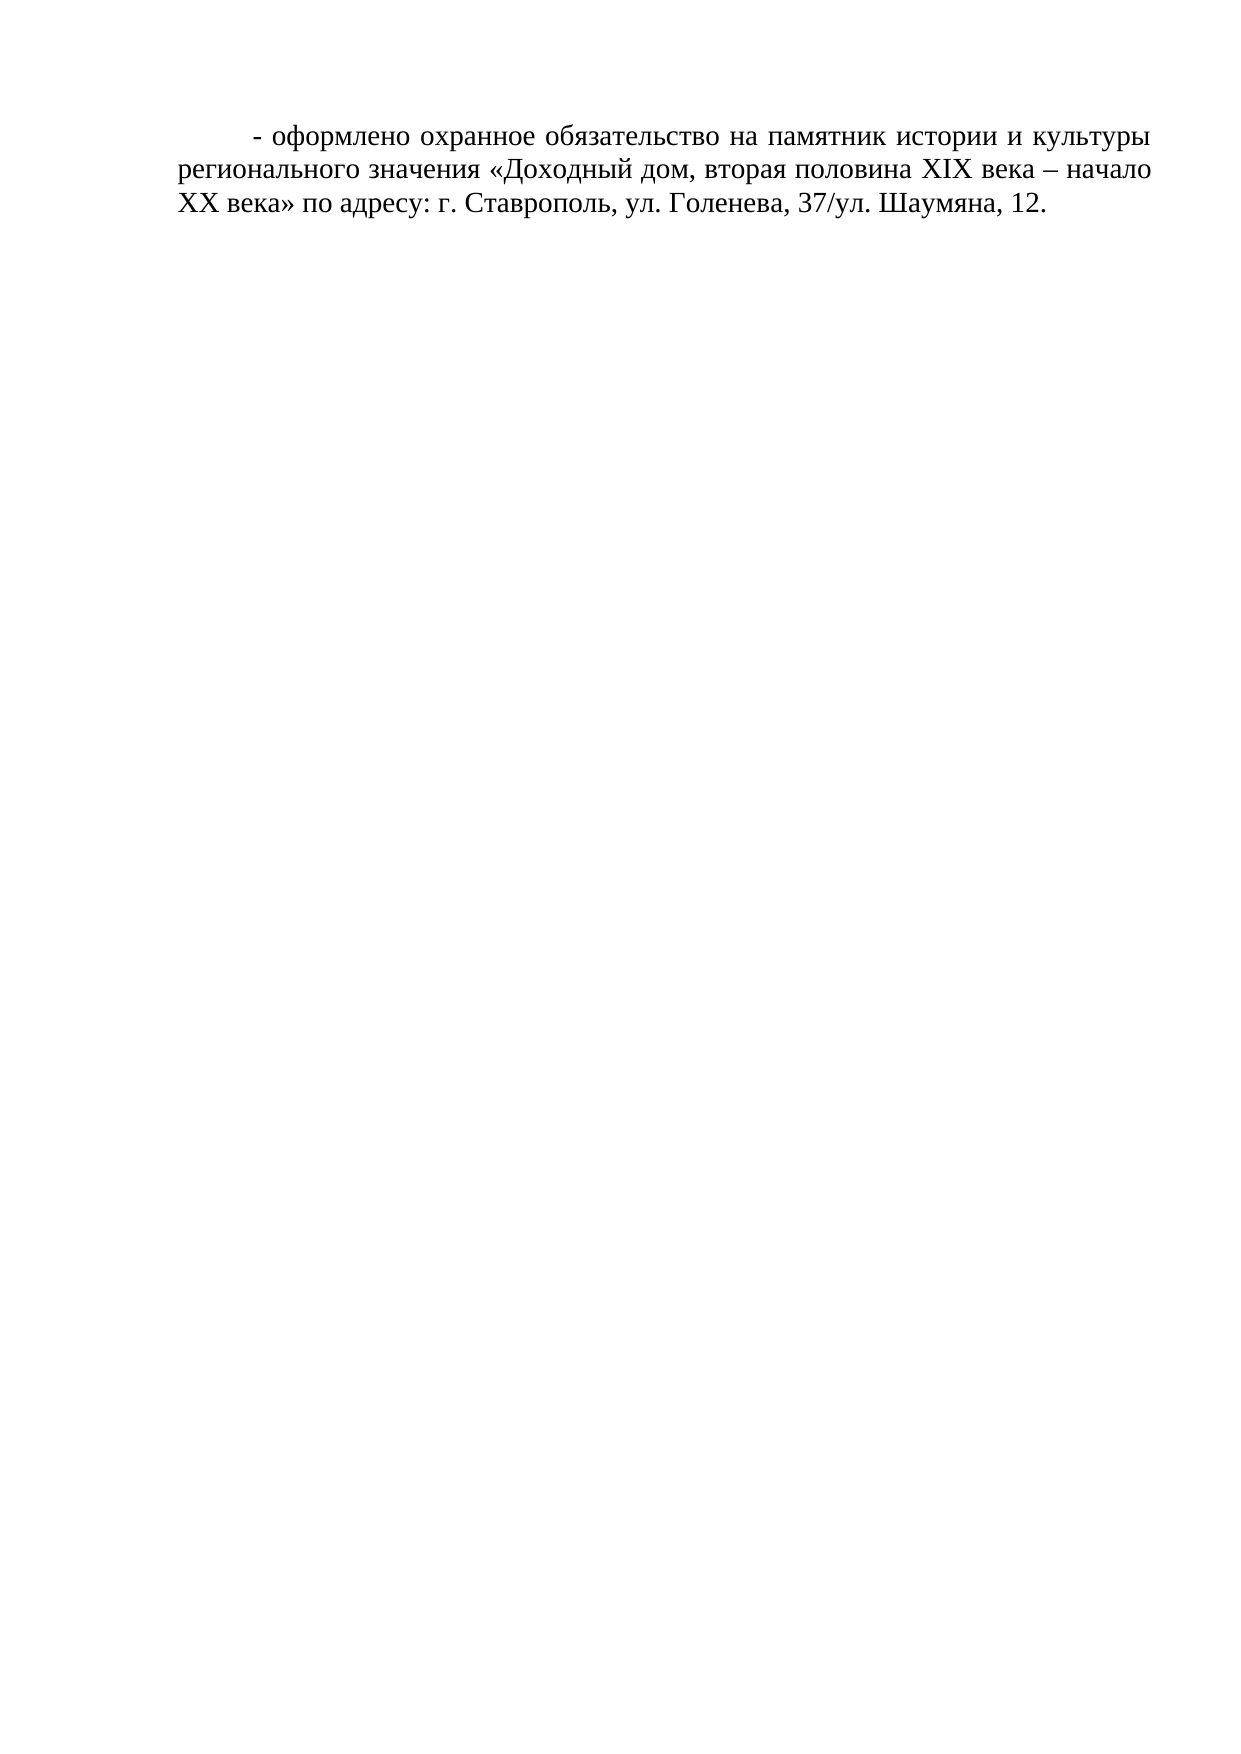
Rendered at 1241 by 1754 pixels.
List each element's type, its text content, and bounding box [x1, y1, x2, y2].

text - оформлено охранное обязательство на памятник истории и культуры регионального значения «Доходный дом, вторая половина XIX века – начало XX века» по адресу: г. Ставрополь, ул. Голенева, 37/ул. Шаумяна, 12. [177, 118, 1152, 219]
